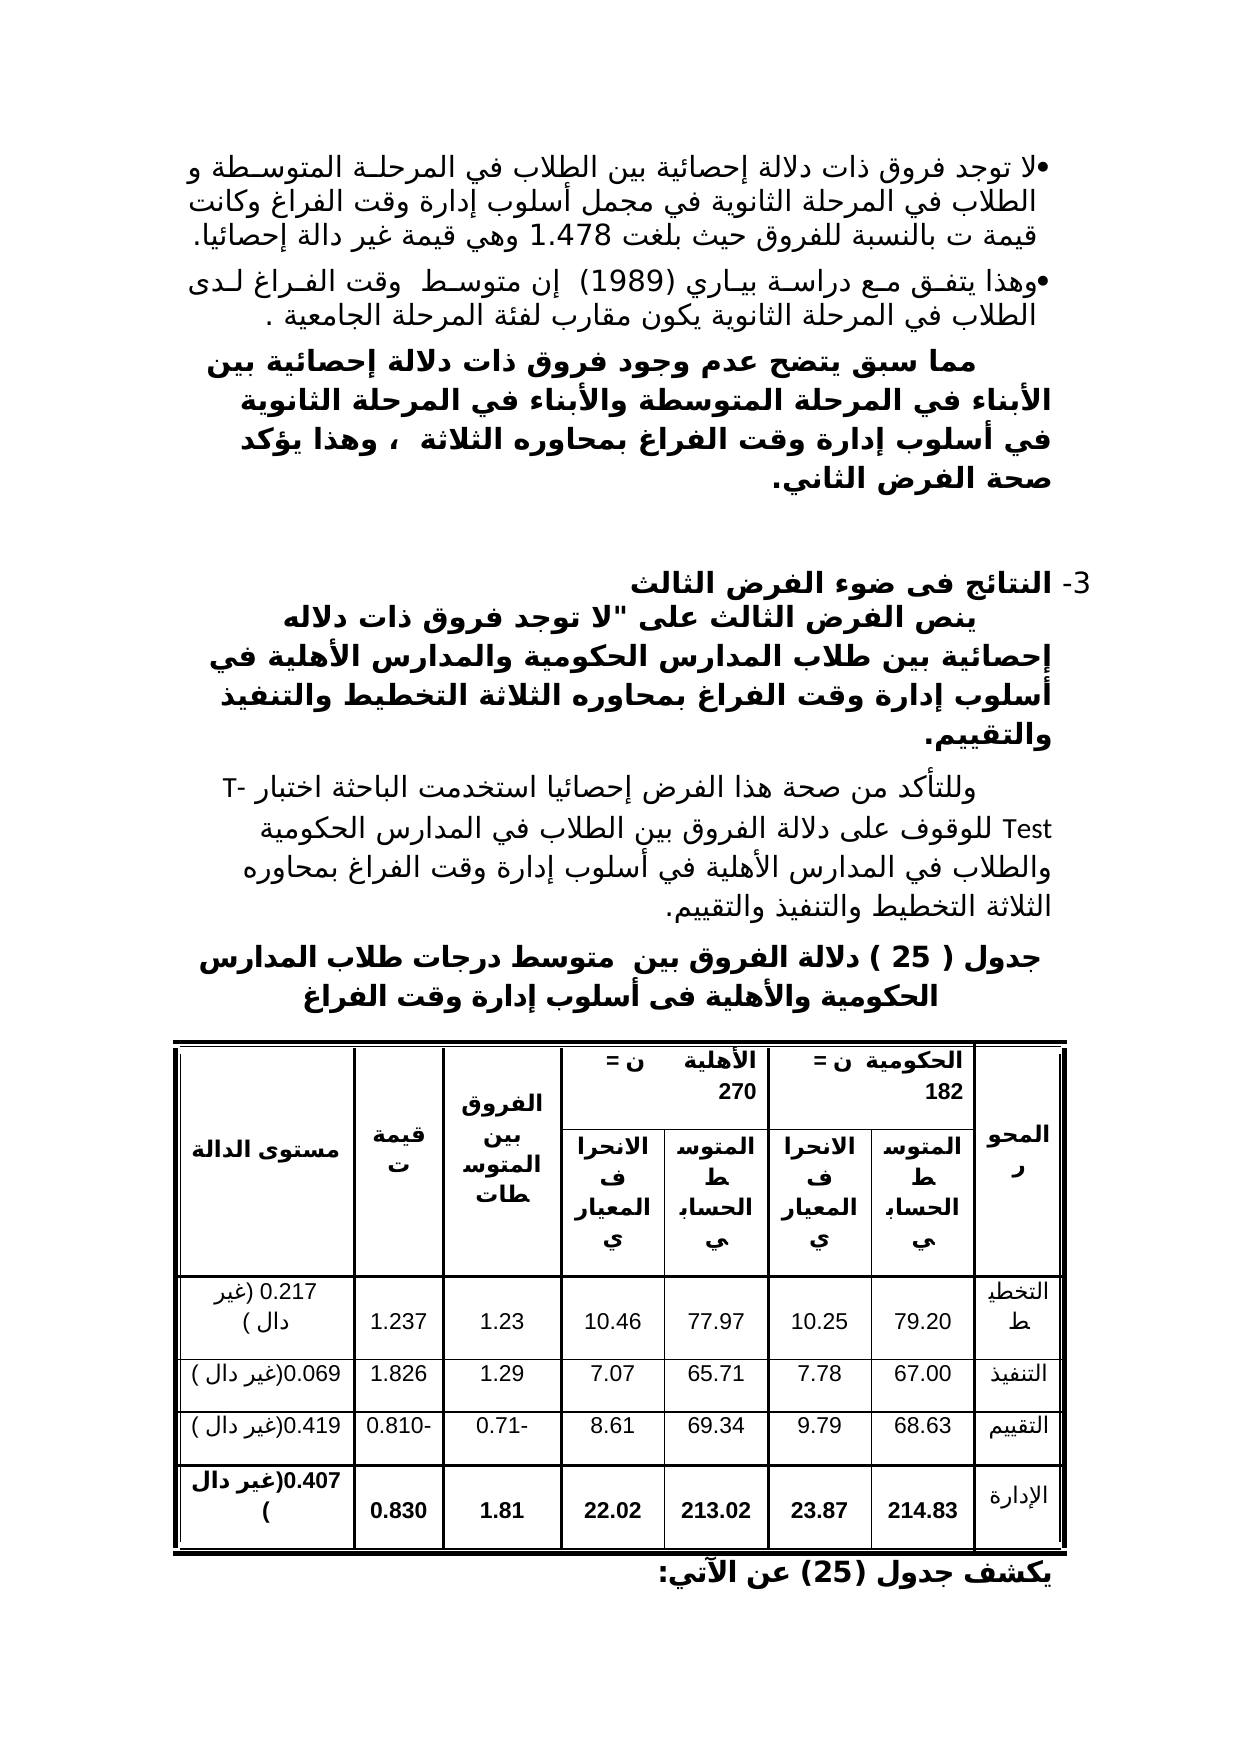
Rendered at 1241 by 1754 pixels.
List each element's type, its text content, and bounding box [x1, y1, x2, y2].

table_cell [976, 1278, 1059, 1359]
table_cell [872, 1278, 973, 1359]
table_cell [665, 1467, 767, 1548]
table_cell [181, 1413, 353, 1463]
text وللتأكد من صحة هذا الفرض إحصائيا استخدمت الباحثة اختبار T-Test للوقوف على دلالة الفروق بين الطلاب في المدارس الحكومية والطلاب في المدارس الأهلية في أسلوب إدارة وقت الفراغ بمحاوره الثلاثة التخطيط والتنفيذ والتقييم. [187, 769, 1053, 923]
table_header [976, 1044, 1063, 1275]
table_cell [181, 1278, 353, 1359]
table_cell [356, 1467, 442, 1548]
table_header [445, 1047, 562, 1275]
text مما سبق يتضح عدم وجود فروق ذات دلالة إحصائية بين الأبناء في المرحلة المتوسطة والأبناء في المرحلة الثانوية في أسلوب إدارة وقت الفراغ بمحاوره الثلاثة ، وهذا يؤكد صحة الفرض الثاني. [187, 345, 1053, 496]
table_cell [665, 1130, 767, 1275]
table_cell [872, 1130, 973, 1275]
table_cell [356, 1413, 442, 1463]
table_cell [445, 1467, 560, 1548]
list وهذا يتفق مع دراسة بياري (1989) إن متوسط وقت الفراغ لدى الطلاب في المرحلة الثانوية يكون مقارب لفئة المرحلة الجامعية . [187, 264, 1038, 332]
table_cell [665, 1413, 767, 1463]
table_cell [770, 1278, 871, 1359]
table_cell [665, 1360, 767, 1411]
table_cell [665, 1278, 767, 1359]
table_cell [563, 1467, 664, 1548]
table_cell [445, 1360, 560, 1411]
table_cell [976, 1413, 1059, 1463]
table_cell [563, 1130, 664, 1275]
text يكشف جدول (25) عن الآتي: [187, 1556, 1053, 1590]
list لا توجد فروق ذات دلالة إحصائية بين الطلاب في المرحلة المتوسطة و الطلاب في المرحلة الثانوية في مجمل أسلوب إدارة وقت الفراغ وكانت قيمة ت بالنسبة للفروق حيث بلغت 1.478 وهي قيمة غير دالة إحصائيا. [187, 150, 1038, 252]
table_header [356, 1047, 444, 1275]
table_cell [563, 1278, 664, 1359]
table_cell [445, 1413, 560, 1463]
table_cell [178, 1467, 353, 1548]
text ينص الفرض الثالث على "لا توجد فروق ذات دلاله إحصائية بين طلاب المدارس الحكومية والمدارس الأهلية في أسلوب إدارة وقت الفراغ بمحاوره الثلاثة التخطيط والتنفيذ والتقييم. [187, 601, 1053, 751]
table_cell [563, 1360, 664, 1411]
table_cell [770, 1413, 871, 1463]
text جدول ( 25 ) دلالة الفروق بين متوسط درجات طلاب المدارس الحكومية والأهلية فى أسلوب إدارة وقت الفراغ [187, 941, 1053, 1014]
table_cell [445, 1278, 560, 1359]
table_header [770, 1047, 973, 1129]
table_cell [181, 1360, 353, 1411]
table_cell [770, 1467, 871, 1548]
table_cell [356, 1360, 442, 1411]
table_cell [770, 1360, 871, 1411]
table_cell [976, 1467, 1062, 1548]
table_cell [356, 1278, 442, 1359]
list النتائج فى ضوء الفرض الثالث [93, 567, 1053, 601]
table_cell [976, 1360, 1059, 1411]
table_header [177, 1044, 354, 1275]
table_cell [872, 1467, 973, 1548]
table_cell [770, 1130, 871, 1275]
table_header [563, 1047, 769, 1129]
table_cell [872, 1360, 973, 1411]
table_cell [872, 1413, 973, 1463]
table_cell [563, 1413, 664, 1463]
